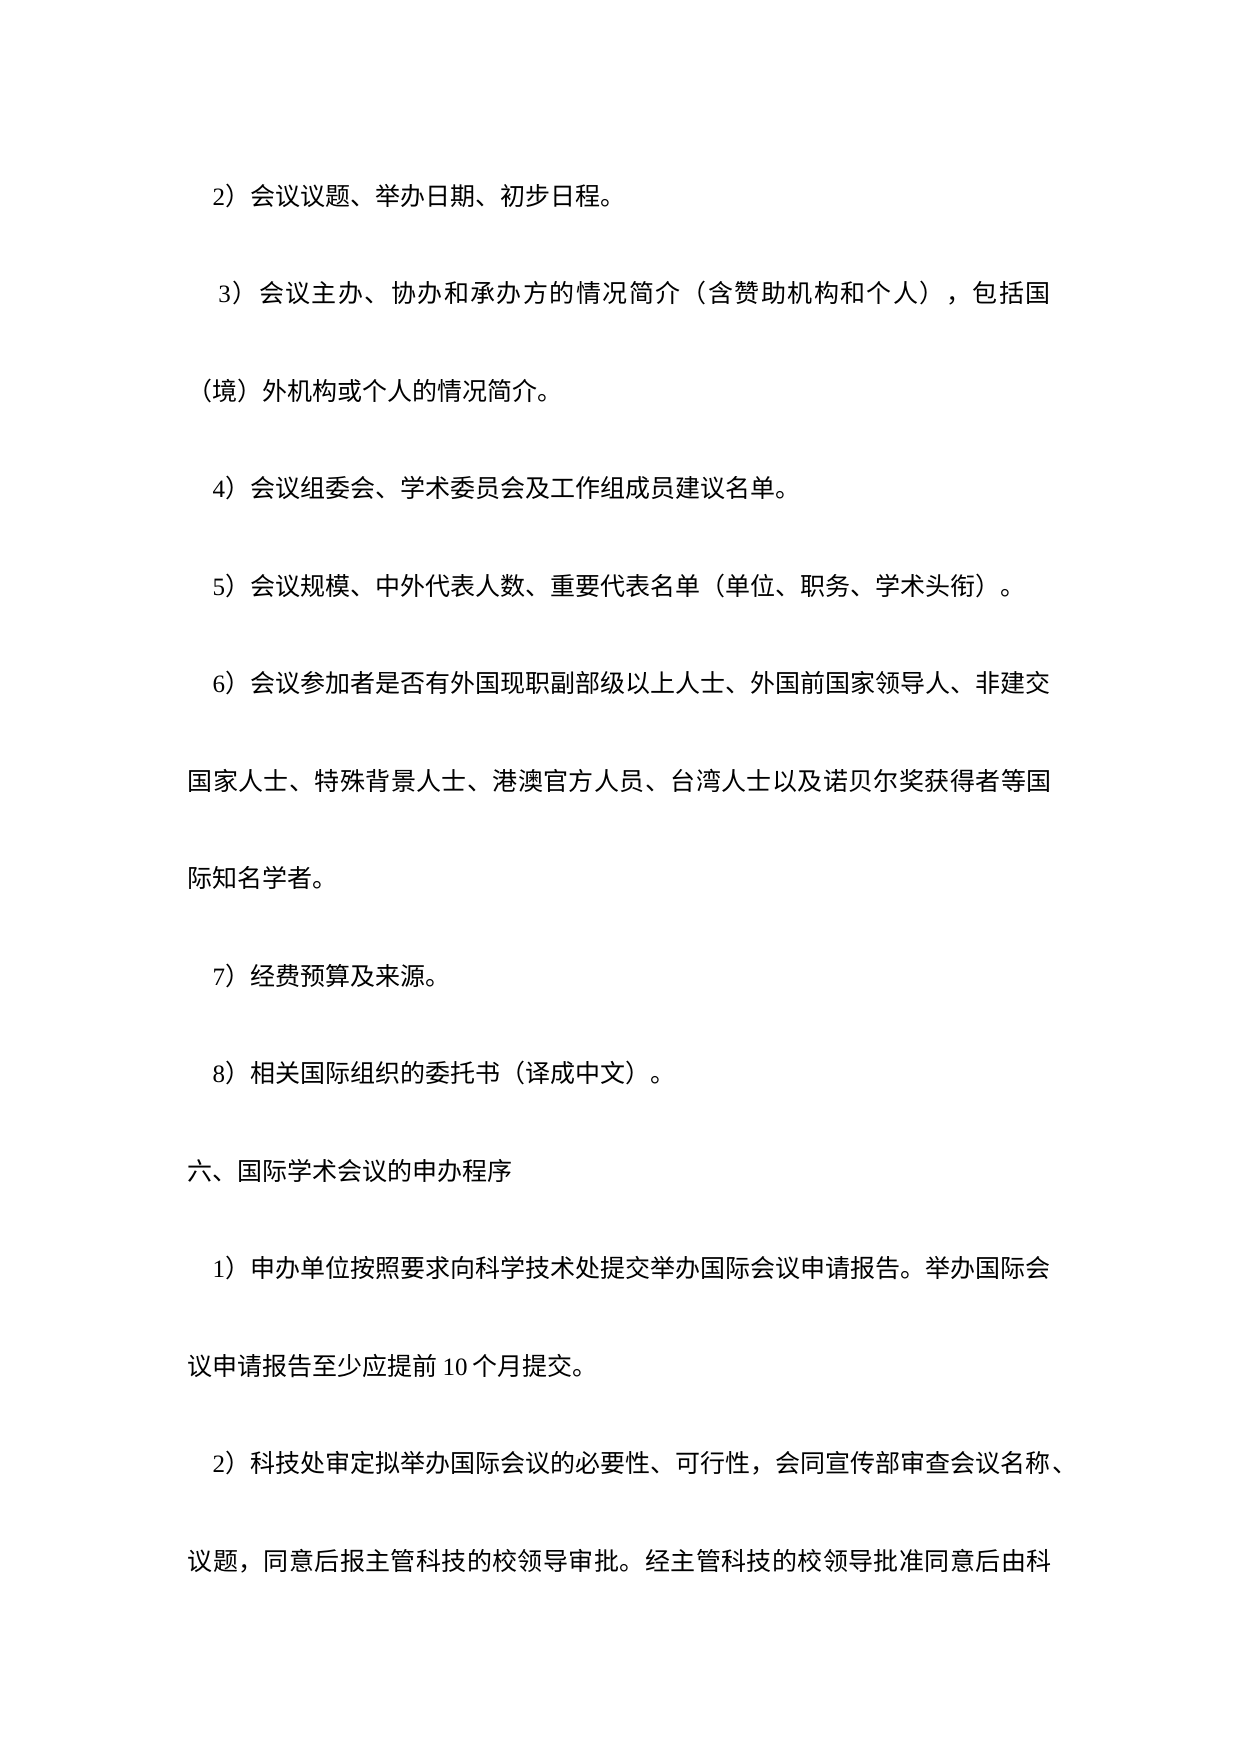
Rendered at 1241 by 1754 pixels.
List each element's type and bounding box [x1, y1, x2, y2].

text [187, 162, 1053, 1592]
